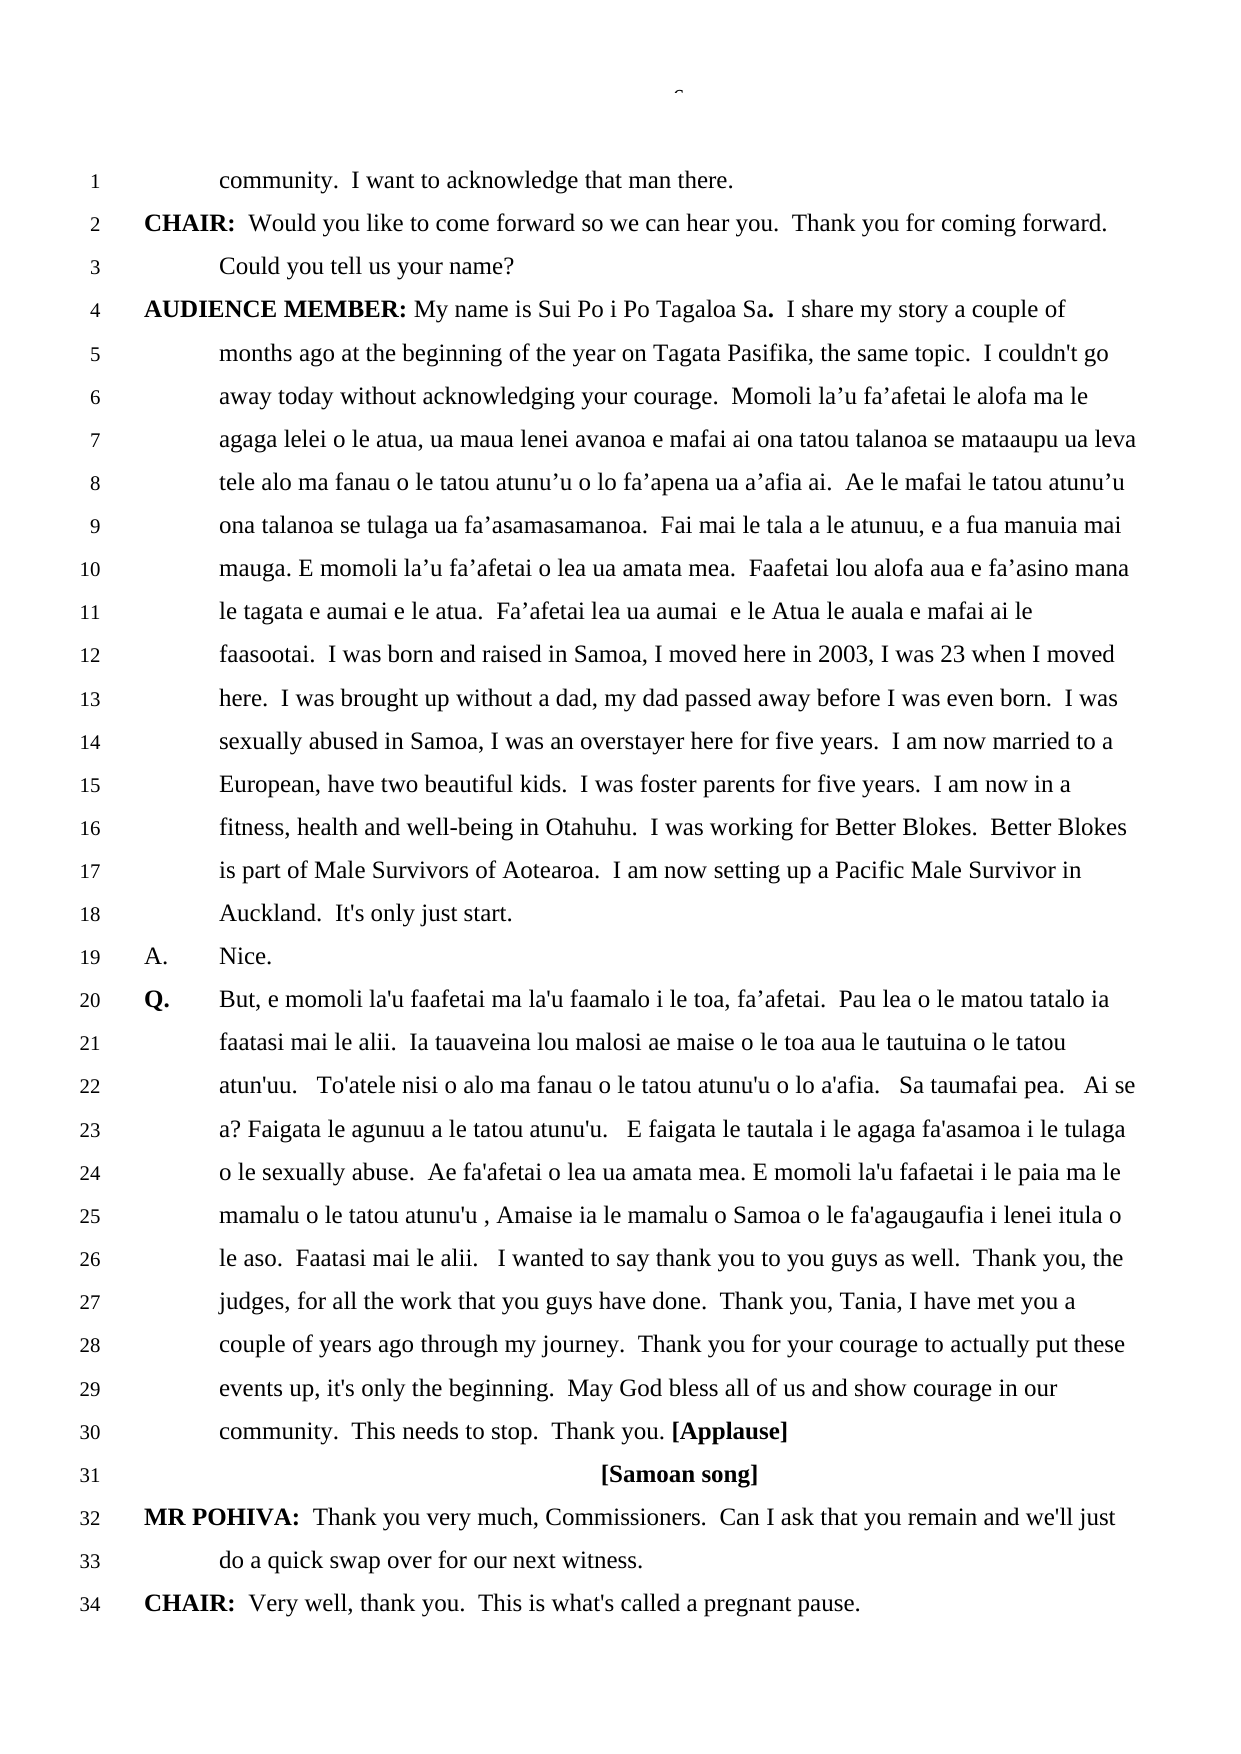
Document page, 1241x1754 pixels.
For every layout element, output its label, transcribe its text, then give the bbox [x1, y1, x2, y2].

list CHAIR: Would you like to come forward so we can hear you. Thank you for coming forward. [90, 208, 1151, 237]
list Auckland. It's only just start. [79, 898, 1151, 927]
list AUDIENCE MEMBER: My name is Sui Po i Po Tagaloa Sa. I share my story a couple of [90, 294, 1151, 323]
list events up, it's only the beginning. May God bless all of us and show courage in our [79, 1373, 1151, 1401]
list couple of years ago through my journey. Thank you for your courage to actually put these [79, 1329, 1151, 1358]
list community. This needs to stop. Thank you. [Applause] [79, 1416, 1151, 1444]
list fitness, health and well-being in Otahuhu. I was working for Better Blokes. Better Blokes [79, 812, 1151, 841]
list agaga lelei o le atua, ua maua lenei avanoa e mafai ai ona tatou talanoa se mataaupu ua leva [90, 424, 1151, 453]
list mauga. E momoli la’u fa’afetai o lea ua amata mea. Faafetai lou alofa aua e fa’asino mana [79, 553, 1151, 582]
list le aso. Faatasi mai le alii. I wanted to say thank you to you guys as well. Thank you, the [79, 1243, 1151, 1272]
list do a quick swap over for our next witness. [79, 1545, 1151, 1574]
list away today without acknowledging your courage. Momoli la’u fa’afetai le alofa ma le [90, 381, 1151, 409]
list sexually abused in Samoa, I was an overstayer here for five years. I am now married to a [79, 726, 1151, 754]
list is part of Male Survivors of Aotearoa. I am now setting up a Pacific Male Survivor in [79, 855, 1151, 884]
list tele alo ma fanau o le tatou atunu’u o lo fa’apena ua a’afia ai. Ae le mafai le tatou atunu’u [90, 467, 1151, 496]
list [Samoan song] [79, 1459, 1151, 1488]
list judges, for all the work that you guys have done. Thank you, Tania, I have met you a [79, 1286, 1151, 1315]
list months ago at the beginning of the year on Tagata Pasifika, the same topic. I couldn't go [90, 338, 1151, 366]
list atun'uu. To'atele nisi o alo ma fanau o le tatou atunu'u o lo a'afia. Sa taumafai pea. Ai se [79, 1071, 1151, 1099]
list European, have two beautiful kids. I was foster parents for five years. I am now in a [79, 769, 1151, 798]
list A. Nice. [79, 941, 1151, 970]
list ona talanoa se tulaga ua fa’asamasamanoa. Fai mai le tala a le atunuu, e a fua manuia mai [90, 510, 1151, 539]
list community. I want to acknowledge that man there. [90, 165, 1151, 194]
list Could you tell us your name? [90, 251, 1151, 280]
list a? Faigata le agunuu a le tatou atunu'u. E faigata le tautala i le agaga fa'asamoa i le tulaga [79, 1114, 1151, 1142]
list mamalu o le tatou atunu'u , Amaise ia le mamalu o Samoa o le fa'agaugaufia i lenei itula o [79, 1200, 1151, 1229]
list Q. But, e momoli la'u faafetai ma la'u faamalo i le toa, fa’afetai. Pau lea o le matou tatalo ia [79, 984, 1151, 1013]
list MR POHIVA: Thank you very much, Commissioners. Can I ask that you remain and we'll just [79, 1502, 1151, 1531]
list CHAIR: Very well, thank you. This is what's called a pregnant pause. [79, 1588, 1151, 1617]
list faatasi mai le alii. Ia tauaveina lou malosi ae maise o le toa aua le tautuina o le tatou [79, 1027, 1151, 1056]
list le tagata e aumai e le atua. Fa’afetai lea ua aumai e le Atua le auala e mafai ai le [79, 596, 1151, 625]
list o le sexually abuse. Ae fa'afetai o lea ua amata mea. E momoli la'u fafaetai i le paia ma le [79, 1157, 1151, 1186]
list faasootai. I was born and raised in Samoa, I moved here in 2003, I was 23 when I moved [79, 639, 1151, 668]
list here. I was brought up without a dad, my dad passed away before I was even born. I was [79, 683, 1151, 711]
